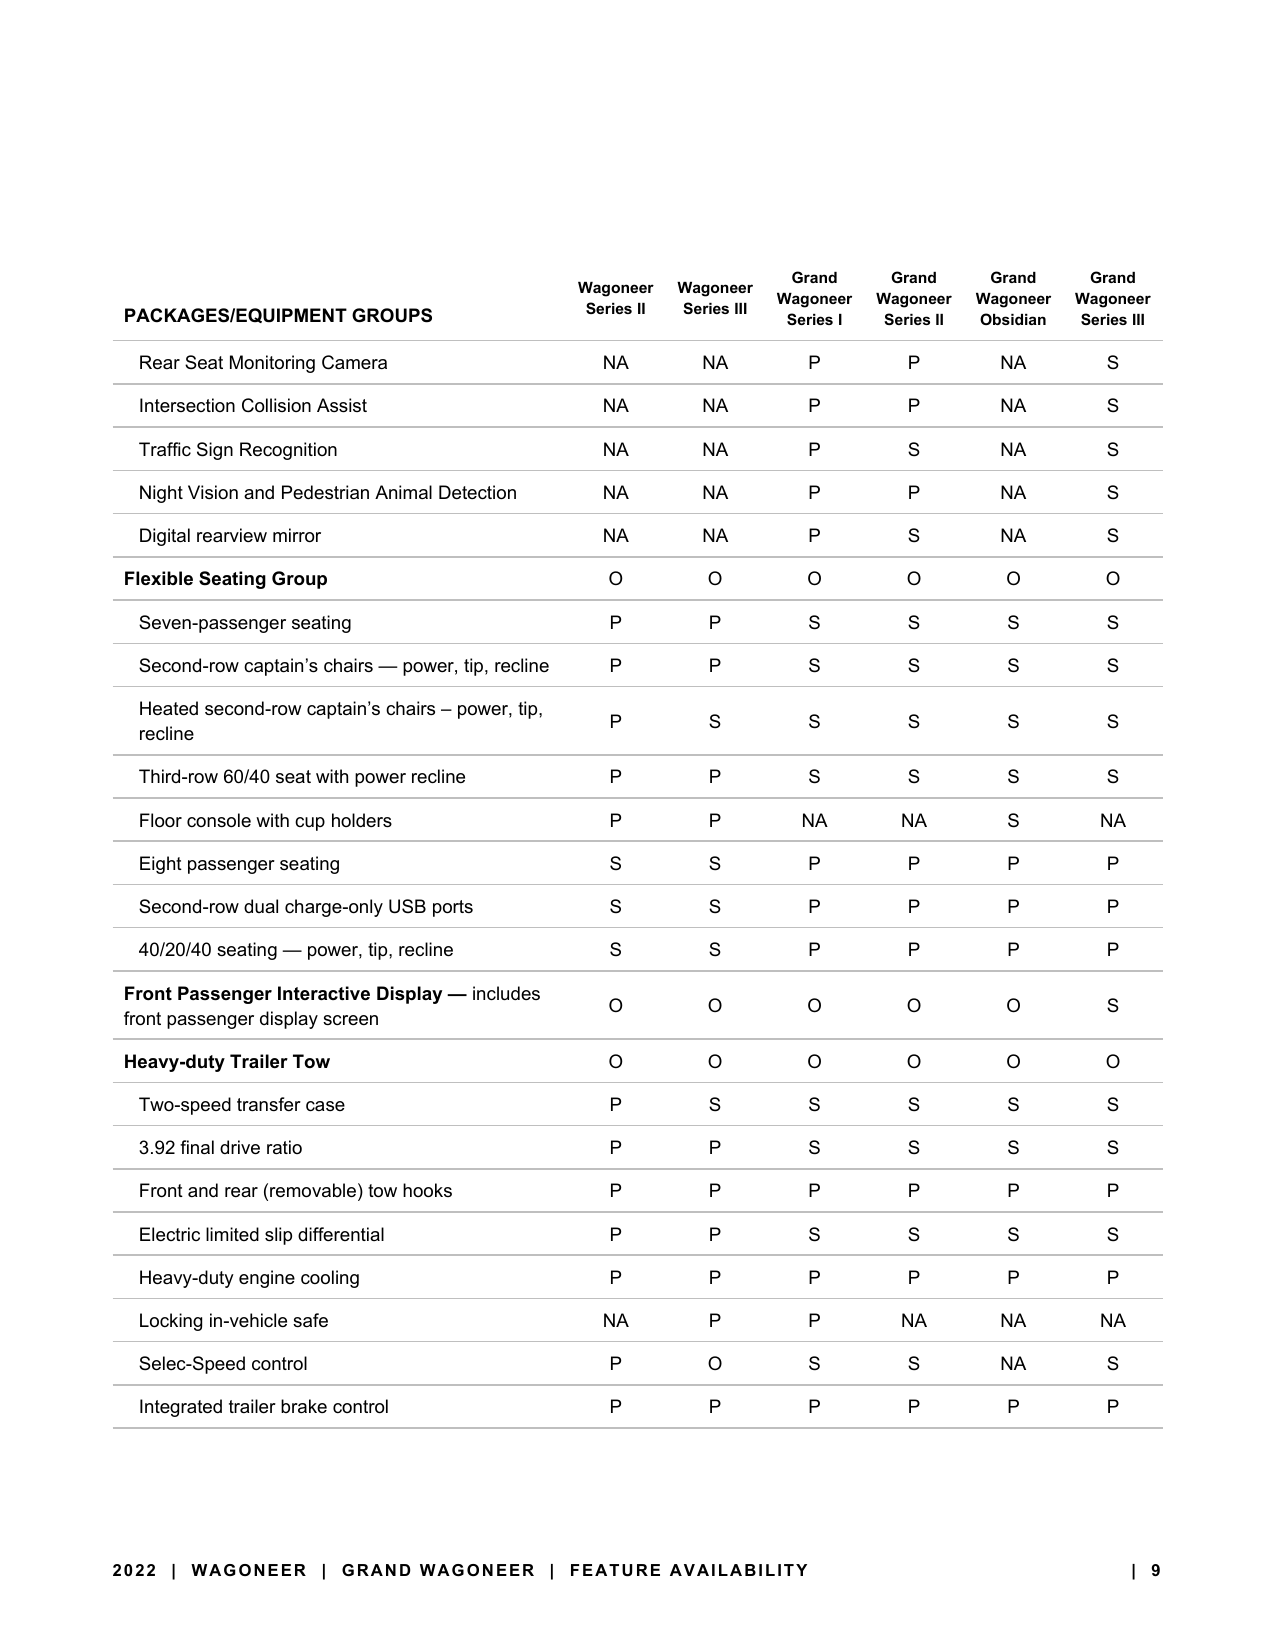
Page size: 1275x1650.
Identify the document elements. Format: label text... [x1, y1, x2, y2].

table_cell S [765, 1083, 864, 1125]
table_cell O [765, 558, 864, 599]
table_cell P [665, 1170, 764, 1211]
table_cell Locking in-vehicle safe [113, 1299, 566, 1341]
table_cell P [765, 1386, 864, 1427]
table_cell S [1063, 471, 1162, 513]
table_cell Heavy-duty engine cooling [113, 1256, 566, 1298]
table_cell S [864, 428, 963, 469]
table_cell S [1063, 428, 1162, 469]
table_cell P [765, 842, 864, 883]
table_cell S [765, 644, 864, 686]
table_cell NA [566, 341, 665, 383]
table_cell S [665, 687, 764, 754]
table_cell P [864, 1170, 963, 1211]
table_header Grand Wagoneer Series II [864, 261, 963, 340]
table_cell P [864, 385, 963, 426]
table_cell O [1063, 1040, 1162, 1081]
table_cell NA [864, 799, 963, 840]
table_cell P [566, 1213, 665, 1254]
table_cell S [765, 1213, 864, 1254]
table_cell P [765, 1299, 864, 1341]
table_cell NA [964, 514, 1063, 556]
table_cell P [1063, 1386, 1162, 1427]
table_cell O [964, 972, 1063, 1038]
table_cell P [665, 1256, 764, 1298]
table_cell P [665, 1386, 764, 1427]
table_cell P [964, 1256, 1063, 1298]
table_cell S [566, 885, 665, 927]
table_cell S [864, 644, 963, 686]
table_cell Traffic Sign Recognition [113, 428, 566, 469]
table_cell S [864, 601, 963, 642]
table_cell S [1063, 1126, 1162, 1168]
table_cell S [1063, 972, 1162, 1038]
table_cell P [566, 644, 665, 686]
table_cell NA [964, 471, 1063, 513]
table_cell S [1063, 756, 1162, 797]
table_cell O [665, 558, 764, 599]
table_cell NA [665, 471, 764, 513]
table_cell P [566, 1386, 665, 1427]
table_cell Flexible Seating Group [113, 558, 566, 599]
table_cell P [765, 428, 864, 469]
table_cell NA [566, 514, 665, 556]
table_cell O [765, 1040, 864, 1081]
table_cell S [1063, 1342, 1162, 1384]
table_cell O [765, 972, 864, 1038]
table_cell NA [864, 1299, 963, 1341]
table_cell O [964, 558, 1063, 599]
table_cell O [864, 972, 963, 1038]
table_cell S [964, 601, 1063, 642]
table_cell NA [964, 1299, 1063, 1341]
table_cell P [964, 928, 1063, 970]
table_cell O [566, 558, 665, 599]
table_cell P [1063, 928, 1162, 970]
table_cell P [765, 471, 864, 513]
table_cell P [566, 799, 665, 840]
table_cell S [964, 756, 1063, 797]
table_header PACKAGES/EQUIPMENT GROUPS [113, 261, 566, 340]
table_cell O [665, 972, 764, 1038]
table_cell Digital rearview mirror [113, 514, 566, 556]
table_cell NA [964, 428, 1063, 469]
table_cell P [864, 341, 963, 383]
table_cell P [1063, 842, 1162, 883]
table_cell Second-row dual charge-only USB ports [113, 885, 566, 927]
table_cell S [665, 928, 764, 970]
table_cell P [1063, 1170, 1162, 1211]
table_cell S [964, 644, 1063, 686]
table_cell P [665, 756, 764, 797]
table_cell S [864, 756, 963, 797]
table_cell S [864, 1213, 963, 1254]
table_cell O [566, 972, 665, 1038]
table_cell P [665, 644, 764, 686]
table_cell O [964, 1040, 1063, 1081]
table_cell S [964, 1083, 1063, 1125]
table_cell Eight passenger seating [113, 842, 566, 883]
table_cell P [566, 687, 665, 754]
table_cell S [864, 1342, 963, 1384]
table_cell Heavy-duty Trailer Tow [113, 1040, 566, 1081]
table_cell S [1063, 1083, 1162, 1125]
table_cell S [964, 799, 1063, 840]
table_cell S [665, 842, 764, 883]
table_cell P [765, 1256, 864, 1298]
table_cell NA [566, 428, 665, 469]
table_cell P [964, 885, 1063, 927]
table_cell S [1063, 514, 1162, 556]
table_cell Front and rear (removable) tow hooks [113, 1170, 566, 1211]
table_cell NA [566, 471, 665, 513]
table_cell S [1063, 687, 1162, 754]
table_cell P [864, 1386, 963, 1427]
table_cell P [566, 1126, 665, 1168]
table_cell O [864, 1040, 963, 1081]
table_cell S [765, 1342, 864, 1384]
table_cell P [665, 799, 764, 840]
table_cell P [765, 1170, 864, 1211]
table_cell P [864, 1256, 963, 1298]
table_cell S [1063, 385, 1162, 426]
table_cell S [765, 687, 864, 754]
table_cell P [765, 928, 864, 970]
table_cell P [566, 1083, 665, 1125]
table_cell P [566, 1342, 665, 1384]
table_cell P [566, 756, 665, 797]
table_cell S [566, 928, 665, 970]
table_cell P [765, 885, 864, 927]
table_cell S [1063, 601, 1162, 642]
table_cell S [864, 514, 963, 556]
table_cell P [964, 1386, 1063, 1427]
table_cell P [765, 514, 864, 556]
table_cell S [864, 1083, 963, 1125]
table_header Grand Wagoneer Series I [765, 261, 864, 340]
table_cell Electric limited slip differential [113, 1213, 566, 1254]
table_cell Intersection Collision Assist [113, 385, 566, 426]
table_cell NA [665, 341, 764, 383]
table_cell O [665, 1342, 764, 1384]
table_cell NA [665, 385, 764, 426]
table_cell S [864, 687, 963, 754]
table_cell Rear Seat Monitoring Camera [113, 341, 566, 383]
table_cell 3.92 final drive ratio [113, 1126, 566, 1168]
table_cell Seven-passenger seating [113, 601, 566, 642]
table_header Grand Wagoneer Series III [1063, 261, 1162, 340]
table_cell NA [964, 1342, 1063, 1384]
table_cell S [665, 885, 764, 927]
table_cell P [566, 1170, 665, 1211]
table_cell O [864, 558, 963, 599]
table_cell S [566, 842, 665, 883]
table_cell P [1063, 1256, 1162, 1298]
table_cell NA [1063, 1299, 1162, 1341]
table_cell P [864, 928, 963, 970]
table_cell Night Vision and Pedestrian Animal Detection [113, 471, 566, 513]
table_cell P [864, 885, 963, 927]
table_cell NA [964, 385, 1063, 426]
table_cell S [1063, 1213, 1162, 1254]
table_cell P [765, 385, 864, 426]
table_cell NA [765, 799, 864, 840]
table_cell NA [566, 1299, 665, 1341]
table_cell O [1063, 558, 1162, 599]
table_cell P [566, 601, 665, 642]
table_cell Two-speed transfer case [113, 1083, 566, 1125]
table_cell S [765, 601, 864, 642]
table_cell P [1063, 885, 1162, 927]
table_cell Third-row 60/40 seat with power recline [113, 756, 566, 797]
table_cell S [964, 1213, 1063, 1254]
table_cell P [665, 601, 764, 642]
table_cell NA [665, 428, 764, 469]
table_cell Integrated trailer brake control [113, 1386, 566, 1427]
table_header Grand Wagoneer Obsidian [964, 261, 1063, 340]
table_cell P [765, 341, 864, 383]
table_cell Heated second-row captain’s chairs – power, tip, recline [113, 687, 566, 754]
table_cell S [1063, 644, 1162, 686]
table_cell Floor console with cup holders [113, 799, 566, 840]
table_cell NA [964, 341, 1063, 383]
table_cell NA [665, 514, 764, 556]
table_cell P [964, 1170, 1063, 1211]
table_cell P [864, 842, 963, 883]
table_cell P [964, 842, 1063, 883]
table_header Wagoneer Series II [566, 261, 665, 340]
table_cell P [566, 1256, 665, 1298]
table_cell NA [566, 385, 665, 426]
table_cell NA [1063, 799, 1162, 840]
table_cell S [1063, 341, 1162, 383]
table_cell Front Passenger Interactive Display — includes front passenger display screen [113, 972, 566, 1038]
table_cell S [864, 1126, 963, 1168]
table_cell Selec-Speed control [113, 1342, 566, 1384]
table_cell S [964, 687, 1063, 754]
table_cell P [665, 1213, 764, 1254]
table_cell S [765, 1126, 864, 1168]
table_cell P [665, 1126, 764, 1168]
table_cell 40/20/40 seating — power, tip, recline [113, 928, 566, 970]
table_cell O [665, 1040, 764, 1081]
table_cell P [864, 471, 963, 513]
table_cell S [765, 756, 864, 797]
table_cell S [665, 1083, 764, 1125]
table_cell P [665, 1299, 764, 1341]
table_header Wagoneer Series III [665, 261, 764, 340]
table_cell Second-row captain’s chairs — power, tip, recline [113, 644, 566, 686]
table_cell O [566, 1040, 665, 1081]
table_cell S [964, 1126, 1063, 1168]
